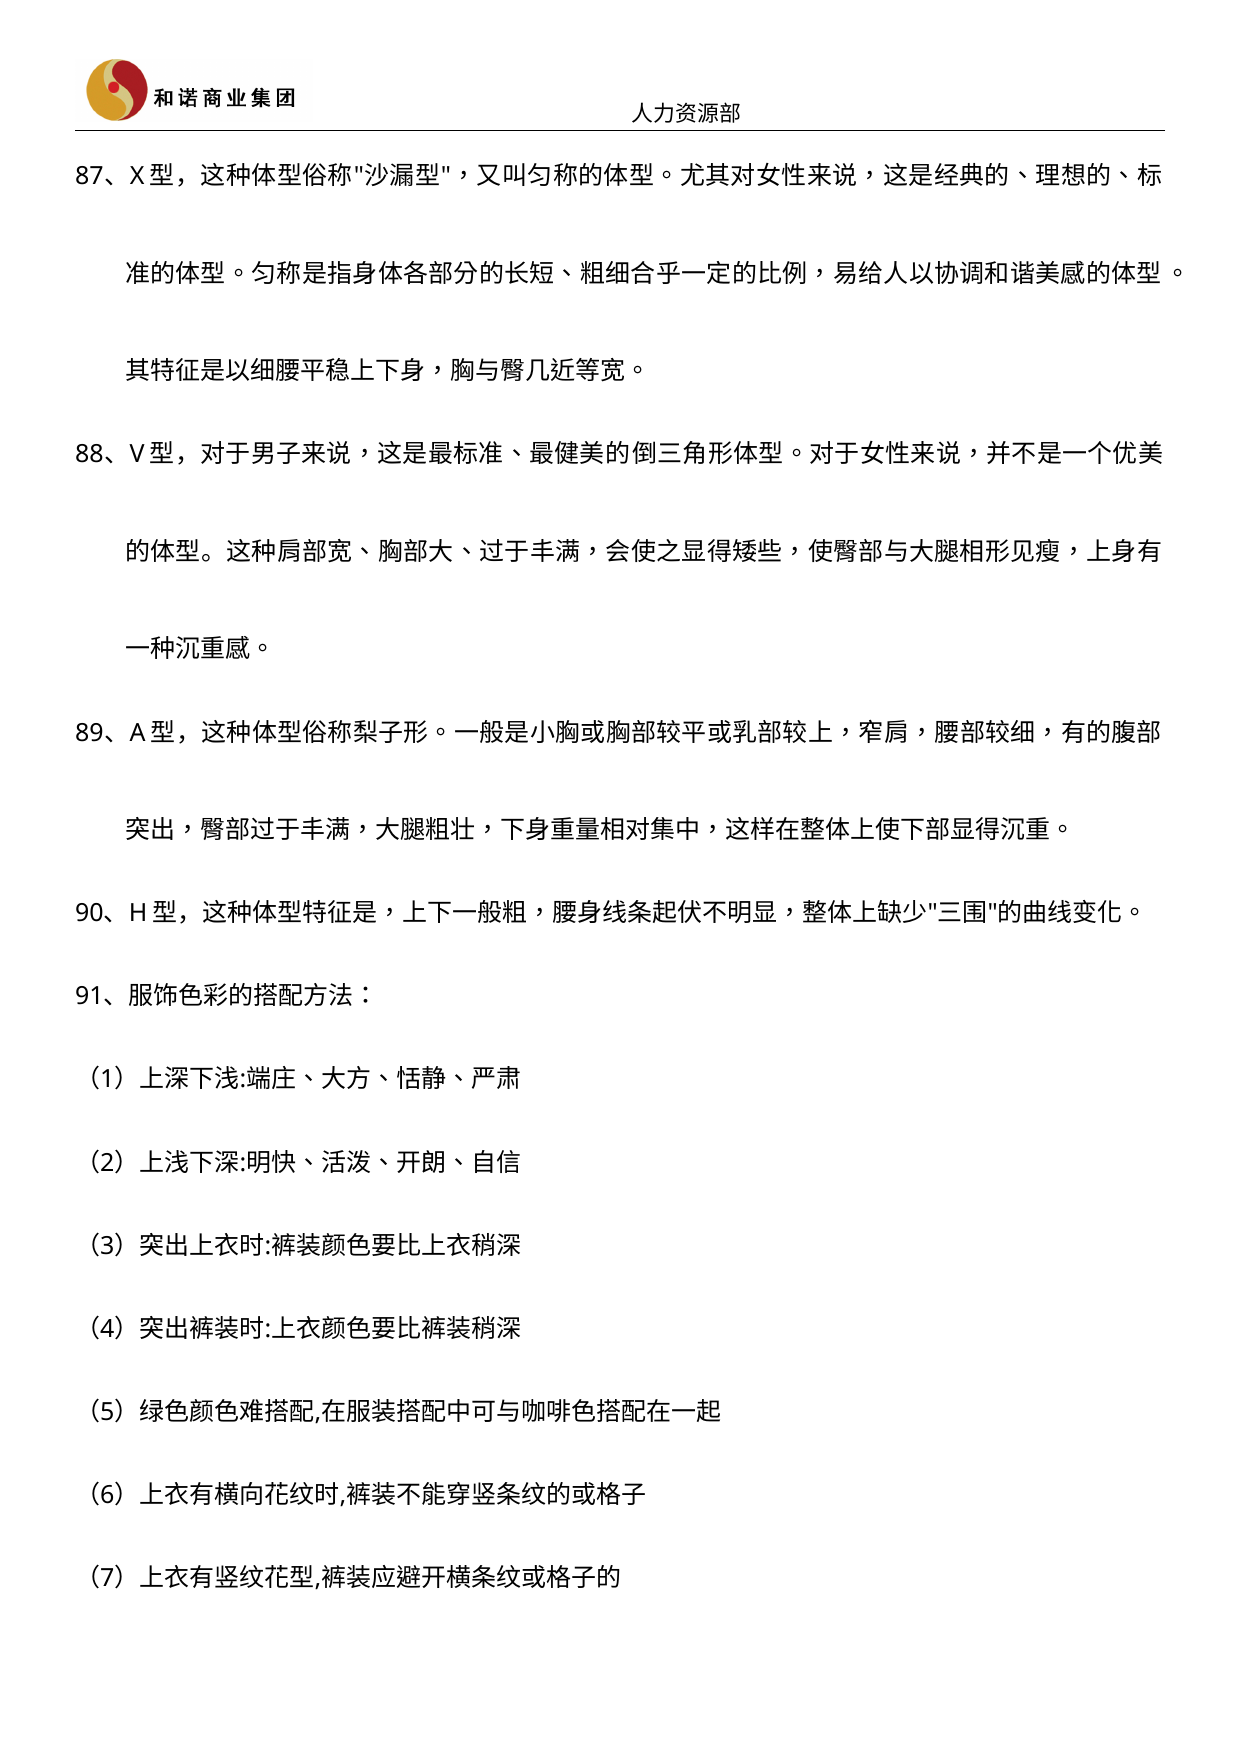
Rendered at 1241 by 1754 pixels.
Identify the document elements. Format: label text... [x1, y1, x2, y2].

list 上衣有横向花纹时,裤装不能穿竖条纹的或格子 [75, 1460, 1165, 1525]
list 突出上衣时:裤装颜色要比上衣稍深 [75, 1211, 1165, 1276]
text 89、A型，这种体型俗称梨子形。一般是小胸或胸部较平或乳部较上，窄肩，腰部较细，有的腹部突出，臀部过于丰满，大腿粗壮，下身重量相对集中，这样在整体上使下部显得沉重。 [75, 698, 1165, 860]
list 绿色颜色难搭配,在服装搭配中可与咖啡色搭配在一起 [75, 1377, 1165, 1442]
list 上浅下深:明快、活泼、开朗、自信 [75, 1128, 1165, 1193]
text 91、服饰色彩的搭配方法： [75, 961, 1165, 1026]
text 90、H型，这种体型特征是，上下一般粗，腰身线条起伏不明显，整体上缺少"三围"的曲线变化。 [75, 878, 1165, 943]
list 上深下浅:端庄、大方、恬静、严肃 [75, 1044, 1165, 1109]
text 87、X型，这种体型俗称"沙漏型"，又叫匀称的体型。尤其对女性来说，这是经典的、理想的、标准的体型。匀称是指身体各部分的长短、粗细合乎一定的比例，易给人以协调和谐美感的体型。其特征是以细腰平稳上下身，胸与臀几近等宽。 [75, 141, 1165, 401]
picture [75, 59, 313, 122]
list 突出裤装时:上衣颜色要比裤装稍深 [75, 1294, 1165, 1359]
list 上衣有竖纹花型,裤装应避开横条纹或格子的 [75, 1543, 1165, 1608]
text 88、V型，对于男子来说，这是最标准、最健美的倒三角形体型。对于女性来说，并不是一个优美的体型。这种肩部宽、胸部大、过于丰满，会使之显得矮些，使臀部与大腿相形见瘦，上身有一种沉重感。 [75, 419, 1165, 679]
